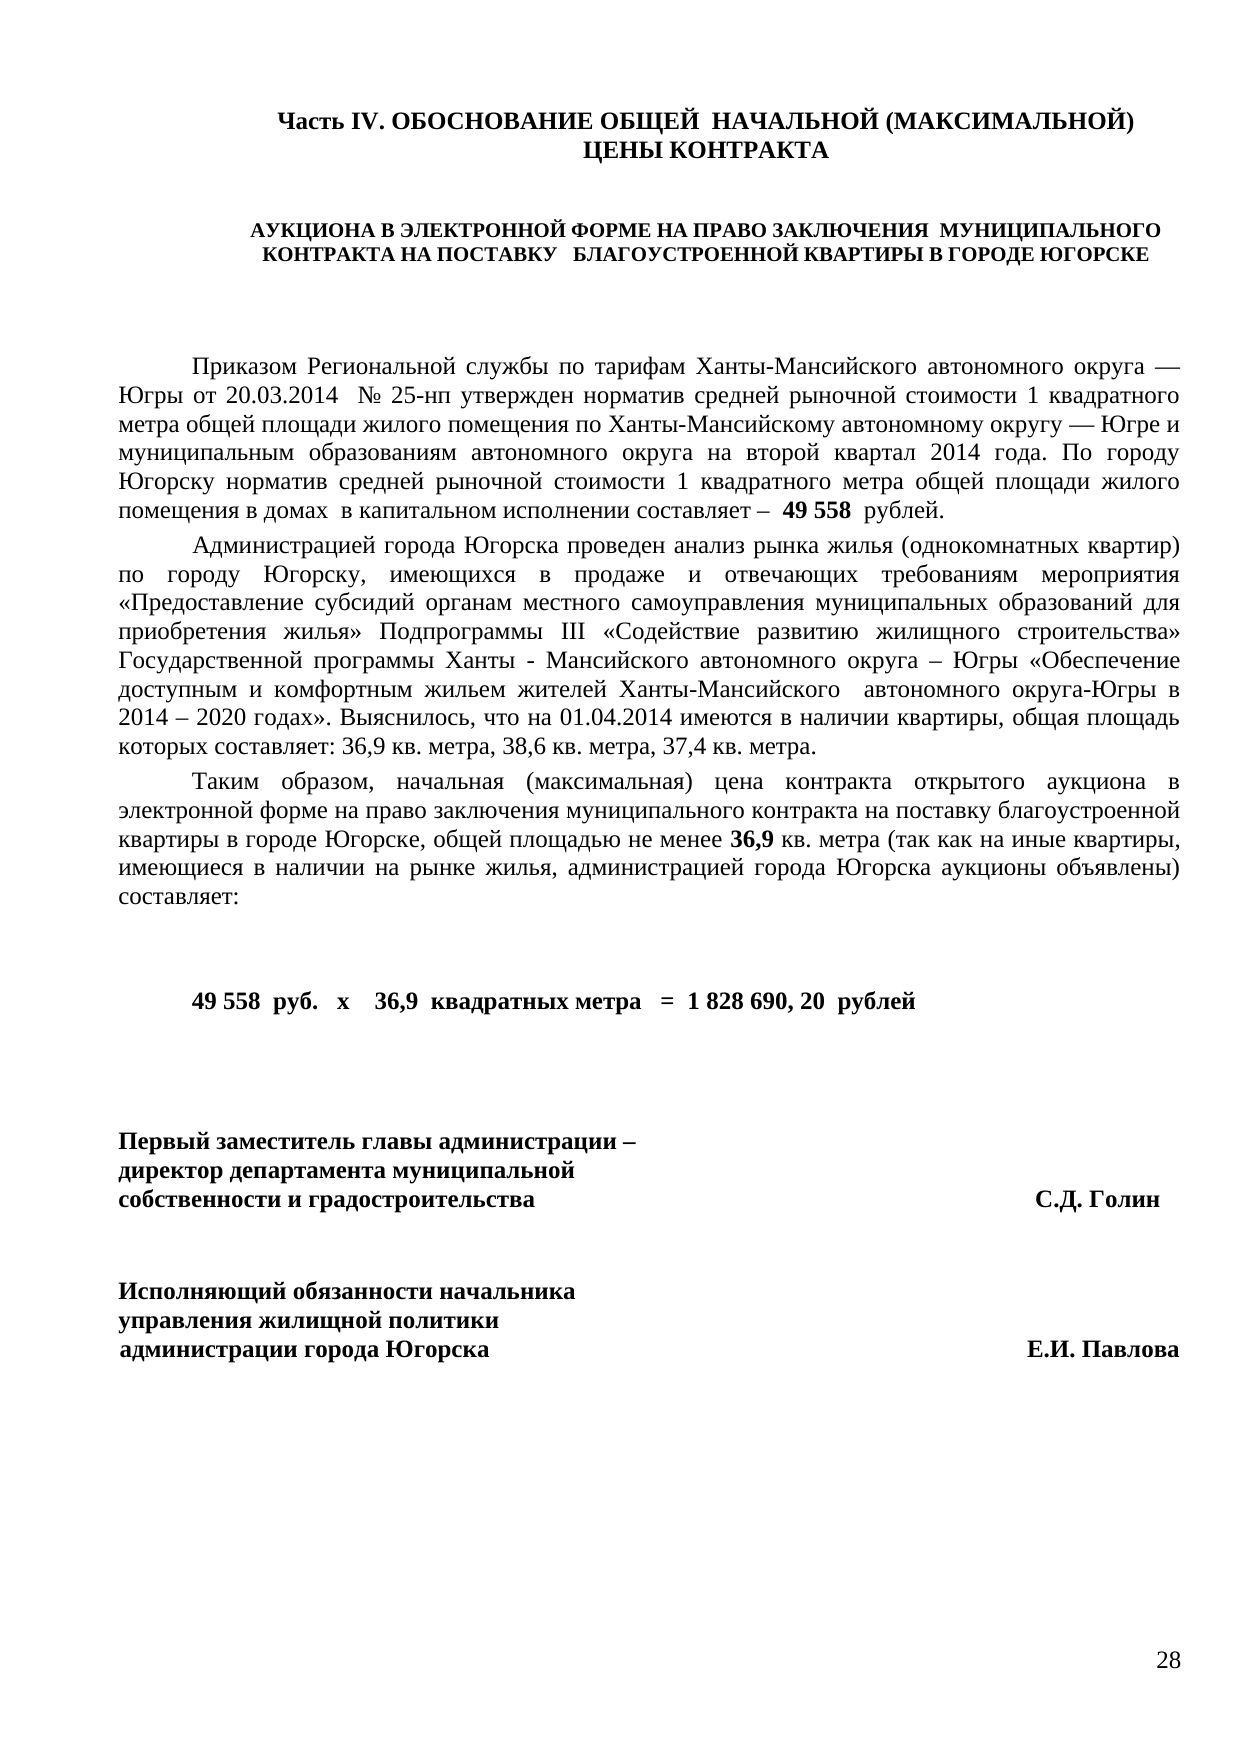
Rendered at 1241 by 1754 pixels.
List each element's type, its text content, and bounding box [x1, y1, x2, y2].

text Исполняющий обязанности начальника [118, 1276, 1181, 1305]
text управления жилищной политики [118, 1305, 1181, 1334]
text 49 558 руб. х 36,9 квадратных метра = 1 828 690, 20 рублей [118, 986, 1181, 1015]
text Часть IV. ОБОСНОВАНИЕ ОБЩЕЙ НАЧАЛЬНОЙ (МАКСИМАЛЬНОЙ) ЦЕНЫ КОНТРАКТА [231, 106, 1181, 164]
text администрации города Югорска Е.И. Павлова [118, 1334, 1181, 1362]
text Первый заместитель главы администрации – [118, 1126, 1181, 1155]
text директор департамента муниципальной [118, 1155, 1181, 1184]
text Приказом Региональной службы по тарифам Ханты-Мансийского автономного округа — Югры от 20.03.2014 № 25-нп утвержден норматив средней рыночной стоимости 1 квадратного метра общей площади жилого помещения по Ханты-Мансийскому автономному округу — Югре и муниципальным образованиям автономного округа на второй квартал 2014 года. По городу Югорску норматив средней рыночной стоимости 1 квадратного метра общей площади жилого помещения в домах в капитальном исполнении составляет – 49 558 рублей. [118, 351, 1181, 524]
text Администрацией города Югорска проведен анализ рынка жилья (однокомнатных квартир) по городу Югорску, имеющихся в продаже и отвечающих требованиям мероприятия «Предоставление субсидий органам местного самоуправления муниципальных образований для приобретения жилья» Подпрограммы III «Содействие развитию жилищного строительства» Государственной программы Ханты - Мансийского автономного округа – Югры «Обеспечение доступным и комфортным жильем жителей Ханты-Мансийского автономного округа-Югры в 2014 – 2020 годах». Выяснилось, что на 01.04.2014 имеются в наличии квартиры, общая площадь которых составляет: 36,9 кв. метра, 38,6 кв. метра, 37,4 кв. метра. [118, 530, 1181, 760]
text собственности и градостроительства С.Д. Голин [118, 1184, 1181, 1212]
text Таким образом, начальная (максимальная) цена контракта открытого аукциона в электронной форме на право заключения муниципального контракта на поставку благоустроенной квартиры в городе Югорске, общей площадью не менее 36,9 кв. метра (так как на иные квартиры, имеющиеся в наличии на рынке жилья, администрацией города Югорска аукционы объявлены) составляет: [118, 766, 1181, 910]
text АУКЦИОНА В ЭЛЕКТРОННОЙ ФОРМЕ НА ПРАВО ЗАКЛЮЧЕНИЯ МУНИЦИПАЛЬНОГО КОНТРАКТА НА ПОСТАВКУ БЛАГОУСТРОЕННОЙ КВАРТИРЫ В ГОРОДЕ ЮГОРСКЕ [231, 218, 1181, 266]
